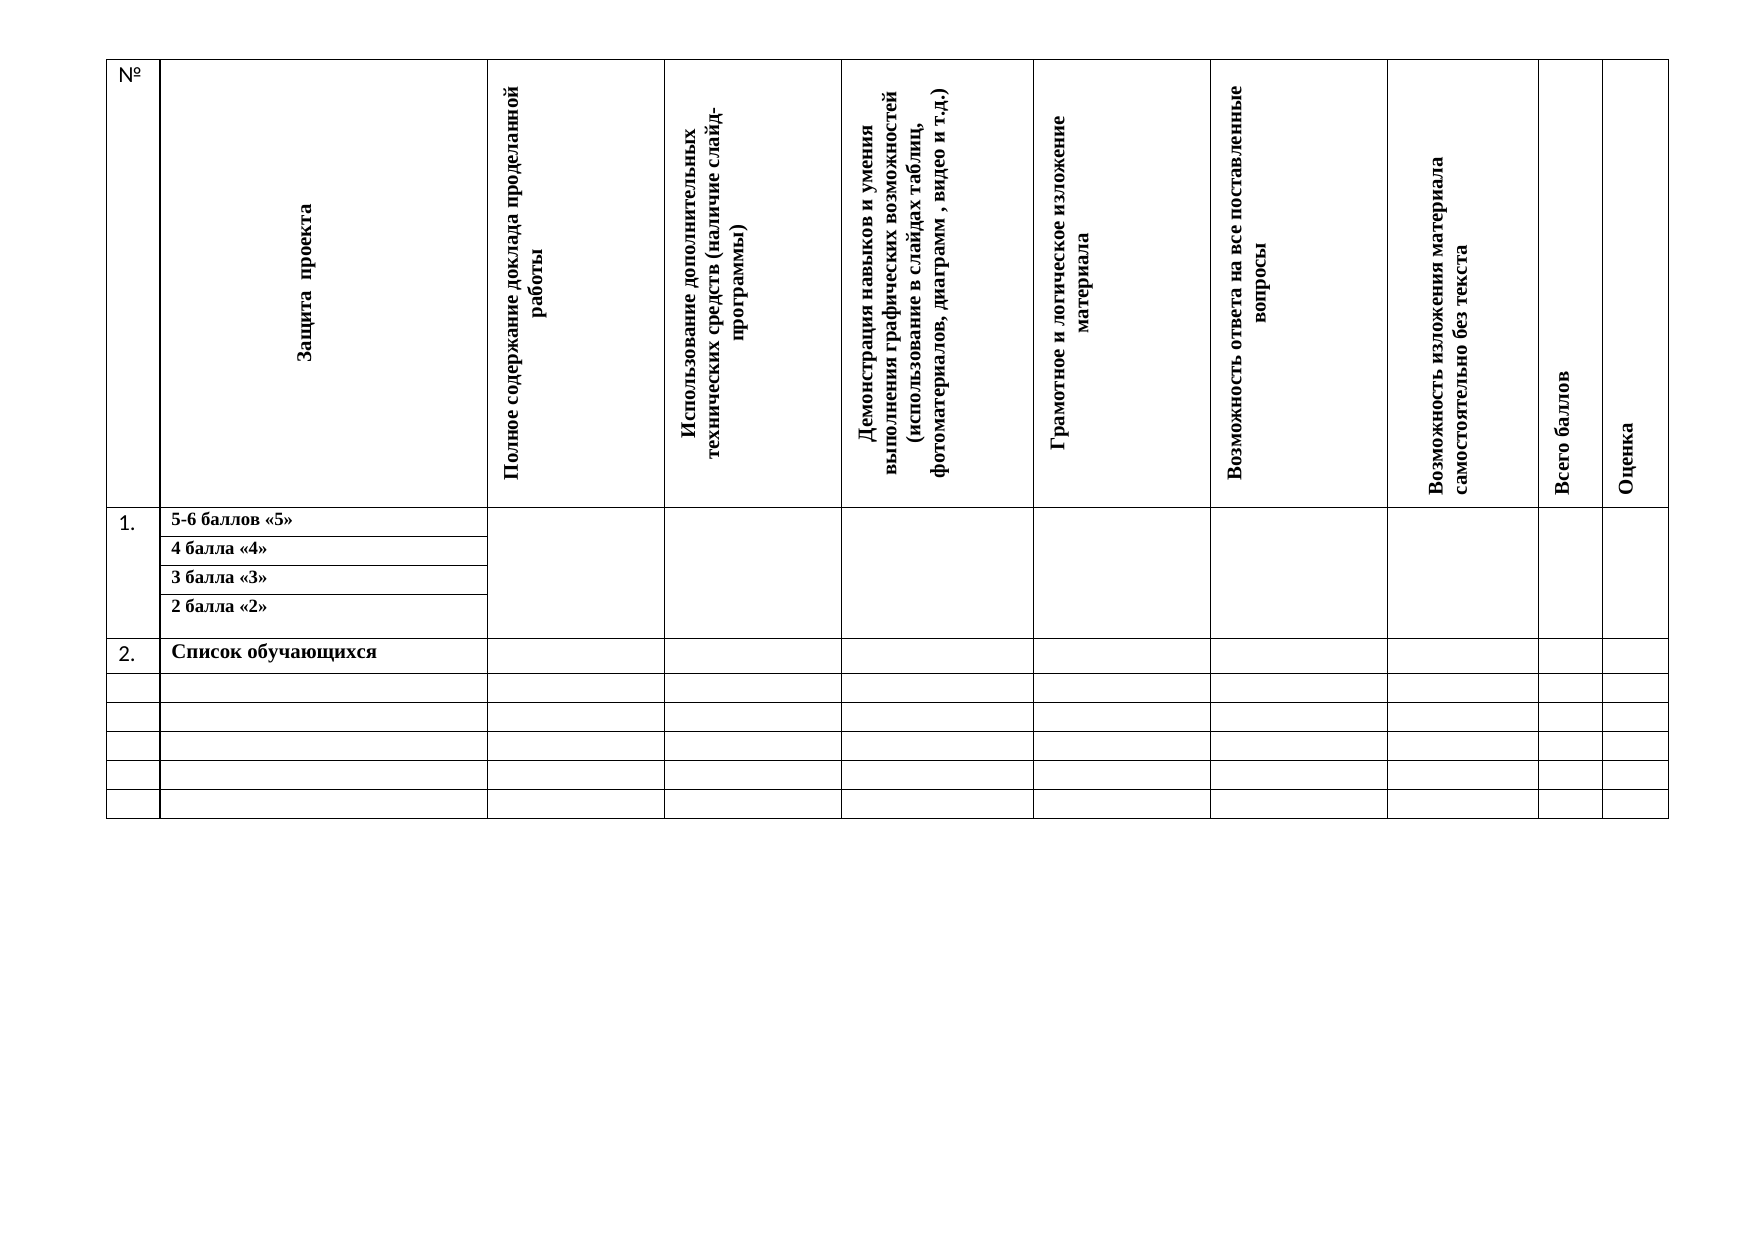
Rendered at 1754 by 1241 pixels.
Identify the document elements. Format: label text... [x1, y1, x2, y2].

table_cell [1388, 639, 1538, 673]
table_cell [107, 732, 159, 760]
table_cell Список обучающихся [161, 639, 487, 673]
table_cell [1539, 674, 1602, 702]
table_cell № [107, 60, 159, 507]
table_cell [161, 761, 487, 789]
table_cell [665, 508, 841, 638]
table_cell [1034, 732, 1210, 760]
table_cell [488, 674, 664, 702]
table_cell [842, 761, 1033, 789]
table_cell [1211, 639, 1387, 673]
table_cell [488, 790, 664, 818]
table_cell [1388, 508, 1538, 638]
table_cell [1388, 732, 1538, 760]
table_cell [842, 732, 1033, 760]
table_cell [1539, 703, 1602, 731]
table_cell [1211, 790, 1387, 818]
table_cell [107, 761, 159, 789]
table_cell Демонстрация навыков и умения выполнения графических возможностей (использование в слайдах таблиц, фотоматериалов, диаграмм , видео и т.д.) [842, 60, 1033, 507]
table_cell [1603, 732, 1668, 760]
table_cell 3 балла «3» [161, 566, 487, 594]
table_cell [1034, 674, 1210, 702]
table_cell 5-6 баллов «5» [161, 508, 487, 536]
table_cell [1539, 639, 1602, 673]
table_cell Грамотное и логическое изложение материала [1034, 60, 1210, 507]
table_cell [488, 732, 664, 760]
table_cell Использование дополнительных технических средств (наличие слайд-программы) [665, 60, 841, 507]
table_cell Защита проекта [161, 60, 487, 507]
table_cell 2. [107, 639, 159, 673]
table_cell 2 балла «2» [161, 595, 487, 638]
table_cell [1539, 508, 1602, 638]
table_cell Оценка [1603, 60, 1668, 507]
table_cell [1034, 761, 1210, 789]
table_cell 1. [107, 508, 159, 638]
table_cell [665, 732, 841, 760]
table_cell [1211, 508, 1387, 638]
table_cell [1539, 761, 1602, 789]
table_cell [1034, 703, 1210, 731]
table_cell [842, 508, 1033, 638]
table_cell [488, 639, 664, 673]
table_cell [1388, 703, 1538, 731]
table_cell 4 балла «4» [161, 537, 487, 565]
table_cell [1034, 790, 1210, 818]
table_cell [107, 703, 159, 731]
table_cell [665, 639, 841, 673]
table_cell [1603, 761, 1668, 789]
table_cell [1034, 639, 1210, 673]
table_cell [107, 790, 159, 818]
table_cell [1388, 790, 1538, 818]
table_cell [107, 674, 159, 702]
table_cell [1603, 790, 1668, 818]
table_cell [161, 732, 487, 760]
table_cell [665, 761, 841, 789]
table_cell [1603, 508, 1668, 638]
table_cell [1388, 674, 1538, 702]
table_cell [1603, 674, 1668, 702]
table_cell [1211, 761, 1387, 789]
table_cell [842, 703, 1033, 731]
table_cell [161, 790, 487, 818]
table_cell Полное содержание доклада проделанной работы [488, 60, 664, 507]
table_cell [161, 703, 487, 731]
table_cell [1539, 790, 1602, 818]
table_cell Возможность изложения материала самостоятельно без текста [1388, 60, 1538, 507]
table_cell [488, 508, 664, 638]
table_cell [842, 639, 1033, 673]
table_cell [665, 790, 841, 818]
table_cell [1034, 508, 1210, 638]
table_cell [488, 761, 664, 789]
table_cell [1539, 732, 1602, 760]
table_cell [665, 703, 841, 731]
table_cell [1211, 703, 1387, 731]
table_cell [1211, 732, 1387, 760]
table_cell [1603, 639, 1668, 673]
table_cell Всего баллов [1539, 60, 1602, 507]
table_cell [488, 703, 664, 731]
table_cell [842, 674, 1033, 702]
table_cell [1388, 761, 1538, 789]
table_cell [665, 674, 841, 702]
table_cell [1211, 674, 1387, 702]
table_cell [1603, 703, 1668, 731]
table_cell Возможность ответа на все поставленные вопросы [1211, 60, 1387, 507]
table_cell [161, 674, 487, 702]
table_cell [842, 790, 1033, 818]
